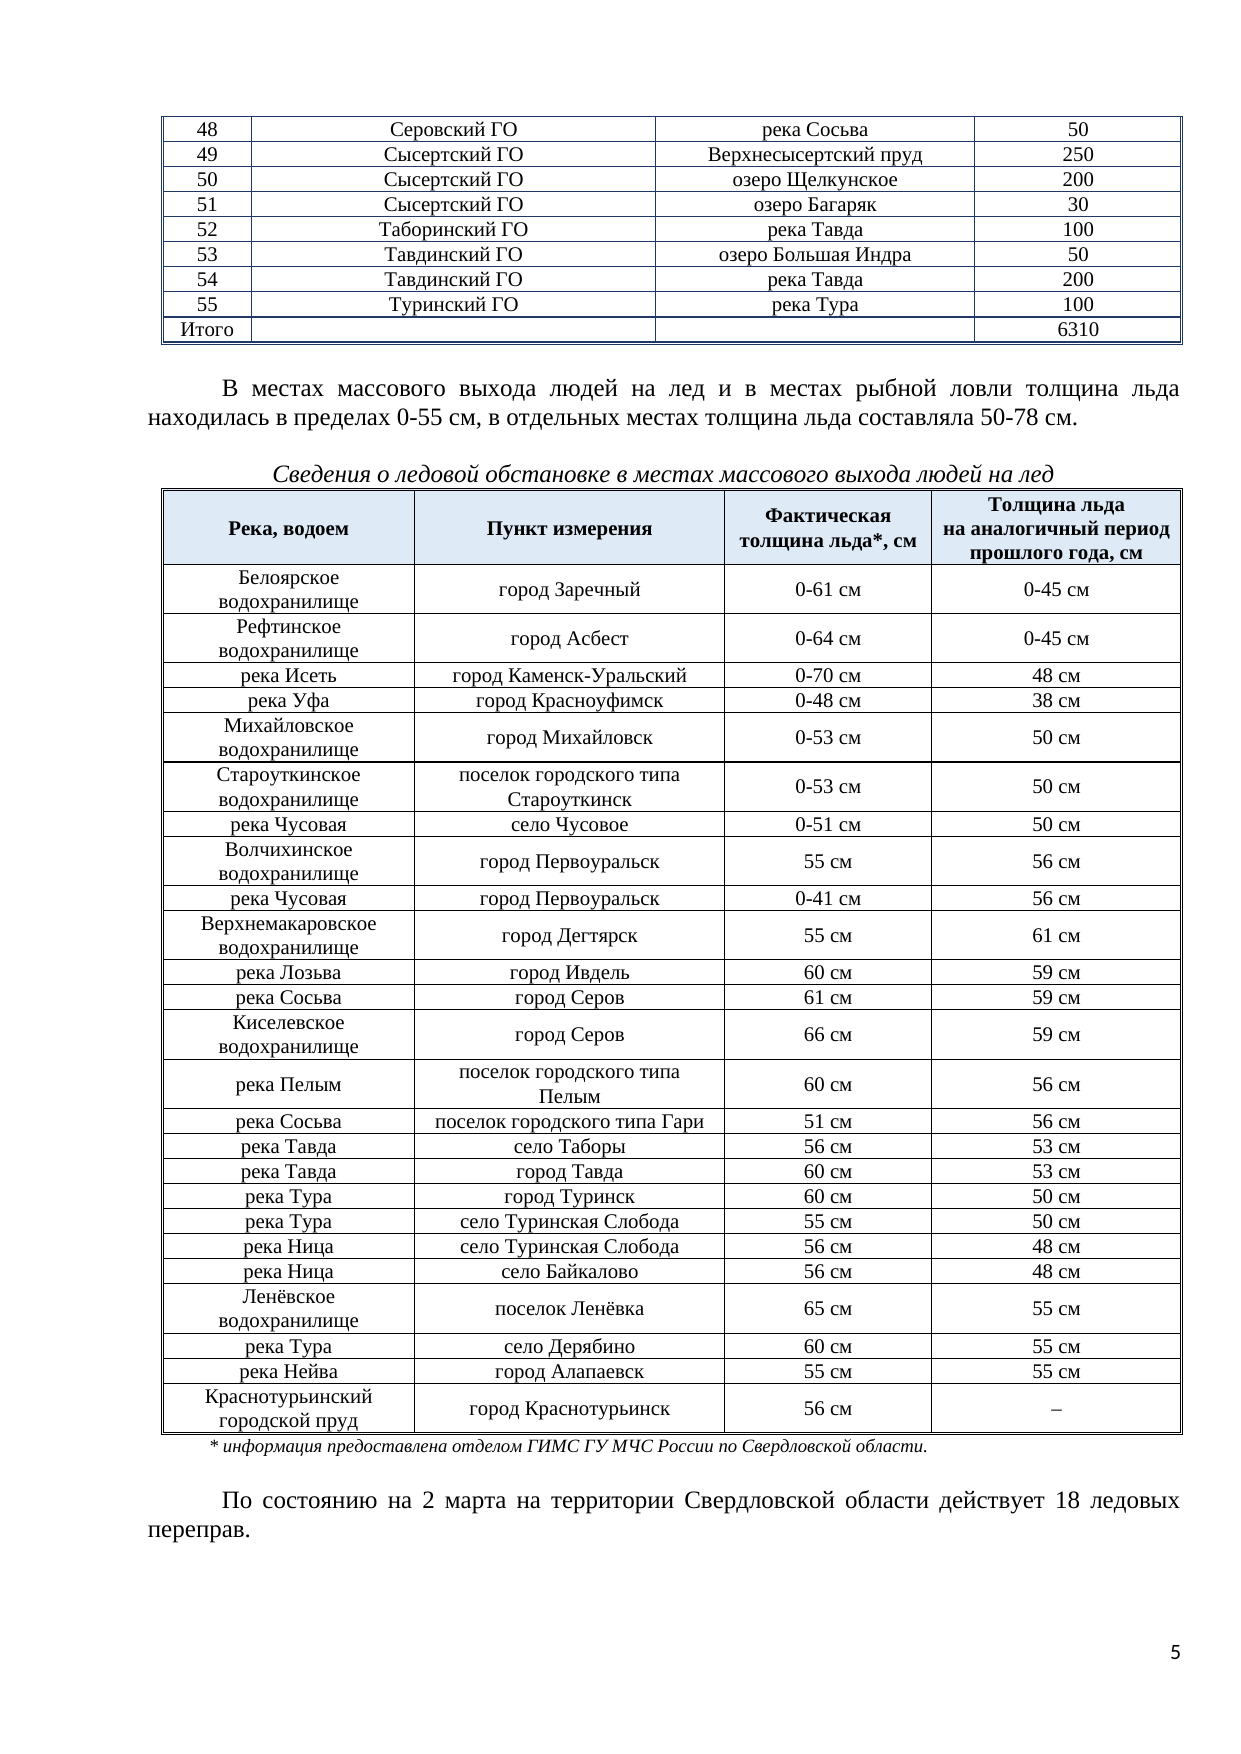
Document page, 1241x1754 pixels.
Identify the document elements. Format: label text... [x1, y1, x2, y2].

table_cell 200 [975, 167, 1180, 191]
table_cell 56 см [725, 1384, 931, 1432]
table_cell река Нейва [164, 1359, 414, 1383]
table_cell 30 [975, 192, 1180, 216]
text В местах массового выхода людей на лед и в местах рыбной ловли толщина льда находилась в пределах 0-55 см, в отдельных местах толщина льда составляла 50-78 см. [148, 373, 1181, 431]
table_cell Верхнемакаровское водохранилище [164, 911, 414, 959]
table_cell город Серов [415, 1010, 724, 1058]
table_cell 0-53 см [725, 713, 931, 761]
table_cell поселок городского типа Староуткинск [415, 763, 724, 811]
table_cell Таборинский ГО [252, 217, 655, 241]
table_cell [252, 318, 655, 341]
table_cell город Первоуральск [415, 837, 724, 885]
table_cell 0-45 см [932, 565, 1180, 613]
table_cell село Туринская Слобода [415, 1234, 724, 1258]
table_cell село Чусовое [415, 812, 724, 836]
table_cell озеро Щелкунское [656, 167, 974, 191]
table_cell 54 [164, 267, 251, 291]
table_cell Серовский ГО [252, 117, 655, 141]
table_cell 50 см [932, 1209, 1180, 1233]
table_cell Сысертский ГО [252, 142, 655, 166]
table_cell 56 см [932, 1060, 1180, 1108]
table_cell город Дегтярск [415, 911, 724, 959]
table_cell Белоярское водохранилище [164, 565, 414, 613]
table_cell село Туринская Слобода [415, 1209, 724, 1233]
table_cell 0-53 см [725, 763, 931, 811]
table_cell 200 [975, 267, 1180, 291]
table_cell 50 [975, 117, 1180, 141]
table_cell 0-45 см [932, 614, 1180, 662]
table_cell река Ница [164, 1234, 414, 1258]
table_cell озеро Большая Индра [656, 242, 974, 266]
table_cell Туринский ГО [252, 292, 655, 316]
table_cell Ленёвское водохранилище [164, 1284, 414, 1332]
table_cell 55 см [725, 837, 931, 885]
table_cell река Ница [164, 1259, 414, 1283]
table_cell поселок городского типа Пелым [415, 1060, 724, 1108]
table_header Фактическая толщина льда*, см [725, 491, 931, 564]
table_cell 53 см [932, 1159, 1180, 1183]
table_cell 49 [164, 142, 251, 166]
table_cell река Лозьва [164, 960, 414, 984]
table_cell 50 см [932, 1184, 1180, 1208]
table_cell река Исеть [164, 663, 414, 687]
table_cell 55 см [725, 1359, 931, 1383]
table_cell Итого [164, 318, 251, 341]
table_cell Тавдинский ГО [252, 267, 655, 291]
table_cell 56 см [725, 1134, 931, 1158]
table_cell 60 см [725, 960, 931, 984]
table_cell река Сосьва [164, 985, 414, 1009]
table_cell Верхнесысертский пруд [656, 142, 974, 166]
table_cell город Краснотурьинск [415, 1384, 724, 1432]
table_cell 60 см [725, 1159, 931, 1183]
table_cell 52 [164, 217, 251, 241]
table_cell 59 см [932, 985, 1180, 1009]
table_cell 56 см [932, 1109, 1180, 1133]
table_cell 50 см [932, 713, 1180, 761]
table_cell поселок городского типа Гари [415, 1109, 724, 1133]
table_cell 59 см [932, 1010, 1180, 1058]
table_cell 56 см [932, 837, 1180, 885]
table_cell Сысертский ГО [252, 192, 655, 216]
table_cell 48 см [932, 663, 1180, 687]
table_cell 55 см [725, 1209, 931, 1233]
table_cell 60 см [725, 1184, 931, 1208]
table_cell река Тура [164, 1334, 414, 1358]
table_cell река Тура [164, 1184, 414, 1208]
table_cell село Байкалово [415, 1259, 724, 1283]
table_cell река Пелым [164, 1060, 414, 1108]
table_cell 48 см [932, 1234, 1180, 1258]
text Сведения о ледовой обстановке в местах массового выхода людей на лед [148, 459, 1181, 488]
table_cell 55 см [932, 1284, 1180, 1332]
table_cell 0-61 см [725, 565, 931, 613]
table_cell город Красноуфимск [415, 688, 724, 712]
table_cell город Ивдель [415, 960, 724, 984]
table_cell 48 см [932, 1259, 1180, 1283]
table_cell 0-41 см [725, 886, 931, 910]
table_cell 50 [975, 242, 1180, 266]
table_cell 0-51 см [725, 812, 931, 836]
table_cell 59 см [932, 960, 1180, 984]
table_cell 50 см [932, 763, 1180, 811]
table_cell 0-48 см [725, 688, 931, 712]
table_cell река Сосьва [164, 1109, 414, 1133]
table_cell 50 см [932, 812, 1180, 836]
table_cell 56 см [932, 886, 1180, 910]
table_cell река Сосьва [656, 117, 974, 141]
table_header Толщина льда на аналогичный период прошлого года, см [932, 491, 1180, 564]
table_cell река Тура [656, 292, 974, 316]
table_cell 51 см [725, 1109, 931, 1133]
text По состоянию на 2 марта на территории Свердловской области действует 18 ледовых переправ. [148, 1485, 1181, 1543]
table_cell 0-70 см [725, 663, 931, 687]
table_cell река Тавда [656, 267, 974, 291]
table_cell город Заречный [415, 565, 724, 613]
table_cell Тавдинский ГО [252, 242, 655, 266]
table_header Пункт измерения [415, 491, 724, 564]
table_cell река Уфа [164, 688, 414, 712]
table_cell Сысертский ГО [252, 167, 655, 191]
table_header Река, водоем [164, 491, 414, 564]
table_cell город Михайловск [415, 713, 724, 761]
table_cell 53 [164, 242, 251, 266]
table_cell 61 см [725, 985, 931, 1009]
table_cell 56 см [725, 1259, 931, 1283]
table_cell 250 [975, 142, 1180, 166]
table_cell 51 [164, 192, 251, 216]
table_cell 53 см [932, 1134, 1180, 1158]
table_cell 100 [975, 292, 1180, 316]
table_cell 61 см [932, 911, 1180, 959]
table_cell Михайловское водохранилище [164, 713, 414, 761]
table_cell 100 [975, 217, 1180, 241]
table_cell 66 см [725, 1010, 931, 1058]
table_cell село Дерябино [415, 1334, 724, 1358]
table_cell 0-64 см [725, 614, 931, 662]
table_cell город Каменск-Уральский [415, 663, 724, 687]
table_cell город Серов [415, 985, 724, 1009]
table_cell город Асбест [415, 614, 724, 662]
table_cell город Первоуральск [415, 886, 724, 910]
table_cell 60 см [725, 1334, 931, 1358]
table_cell поселок Ленёвка [415, 1284, 724, 1332]
table_cell река Чусовая [164, 812, 414, 836]
table_cell 48 [164, 117, 251, 141]
table_cell Староуткинское водохранилище [164, 763, 414, 811]
table_cell 65 см [725, 1284, 931, 1332]
text * информация предоставлена отделом ГИМС ГУ МЧС России по Свердловской области. [148, 1435, 1181, 1457]
table_cell 6310 [975, 318, 1180, 341]
table_cell 55 см [932, 1359, 1180, 1383]
table_cell 50 [164, 167, 251, 191]
table_cell – [932, 1384, 1180, 1432]
table_cell 56 см [725, 1234, 931, 1258]
table_cell город Туринск [415, 1184, 724, 1208]
table_cell 55 см [932, 1334, 1180, 1358]
table_cell Рефтинское водохранилище [164, 614, 414, 662]
table_cell река Чусовая [164, 886, 414, 910]
table_cell 55 см [725, 911, 931, 959]
table_cell Киселевское водохранилище [164, 1010, 414, 1058]
table_cell Краснотурьинский городской пруд [164, 1384, 414, 1432]
table_cell река Тавда [164, 1134, 414, 1158]
table_cell город Алапаевск [415, 1359, 724, 1383]
table_cell 55 [164, 292, 251, 316]
table_cell [656, 318, 974, 341]
table_cell 38 см [932, 688, 1180, 712]
table_cell река Тавда [656, 217, 974, 241]
table_cell 60 см [725, 1060, 931, 1108]
table_cell река Тавда [164, 1159, 414, 1183]
table_cell село Таборы [415, 1134, 724, 1158]
table_cell город Тавда [415, 1159, 724, 1183]
table_cell озеро Багаряк [656, 192, 974, 216]
table_cell Волчихинское водохранилище [164, 837, 414, 885]
table_cell река Тура [164, 1209, 414, 1233]
